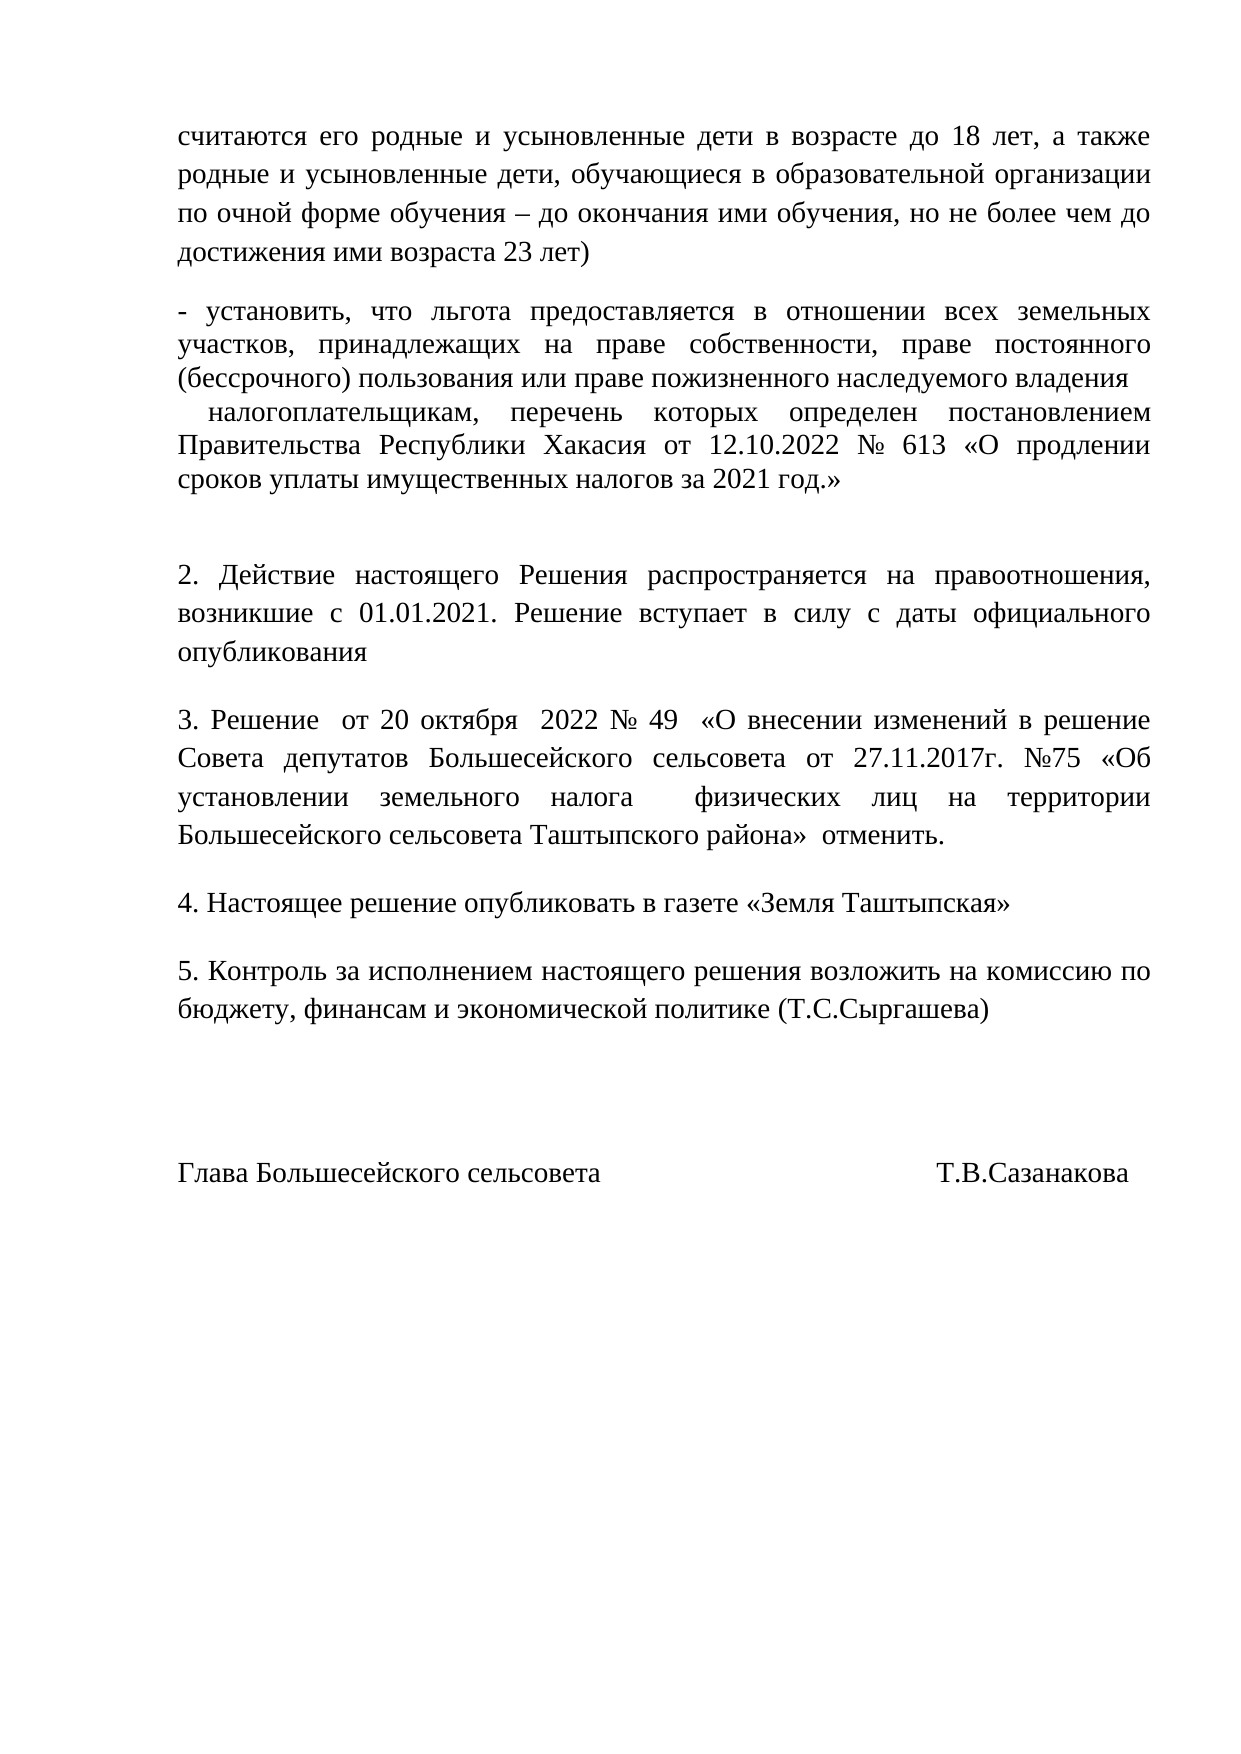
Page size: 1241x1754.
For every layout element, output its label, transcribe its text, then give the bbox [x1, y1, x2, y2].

text 2. Действие настоящего Решения распространяется на правоотношения, возникшие с 01.01.2021. Решение вступает в силу с даты официального опубликования [177, 557, 1152, 668]
text 4. Настоящее решение опубликовать в газете «Земля Таштыпская» [177, 885, 1152, 919]
text Глава Большесейского сельсовета Т.В.Сазанакова [177, 1155, 1152, 1189]
text 5. Контроль за исполнением настоящего решения возложить на комиссию по бюджету, финансам и экономической политике (Т.С.Сыргашева) [177, 953, 1152, 1025]
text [177, 118, 1152, 267]
text налогоплательщикам, перечень которых определен постановлением Правительства Республики Хакасия от 12.10.2022 № 613 «О продлении сроков уплаты имущественных налогов за 2021 год.» [177, 394, 1152, 494]
text - установить, что льгота предоставляется в отношении всех земельных участков, принадлежащих на праве собственности, праве постоянного (бессрочного) пользования или праве пожизненного наследуемого владения [177, 293, 1152, 394]
text 3. Решение от 20 октября 2022 № 49 «О внесении изменений в решение Совета депутатов Большесейского сельсовета от 27.11.2017г. №75 «Об установлении земельного налога физических лиц на территории Большесейского сельсовета Таштыпского района» отменить. [177, 702, 1152, 851]
